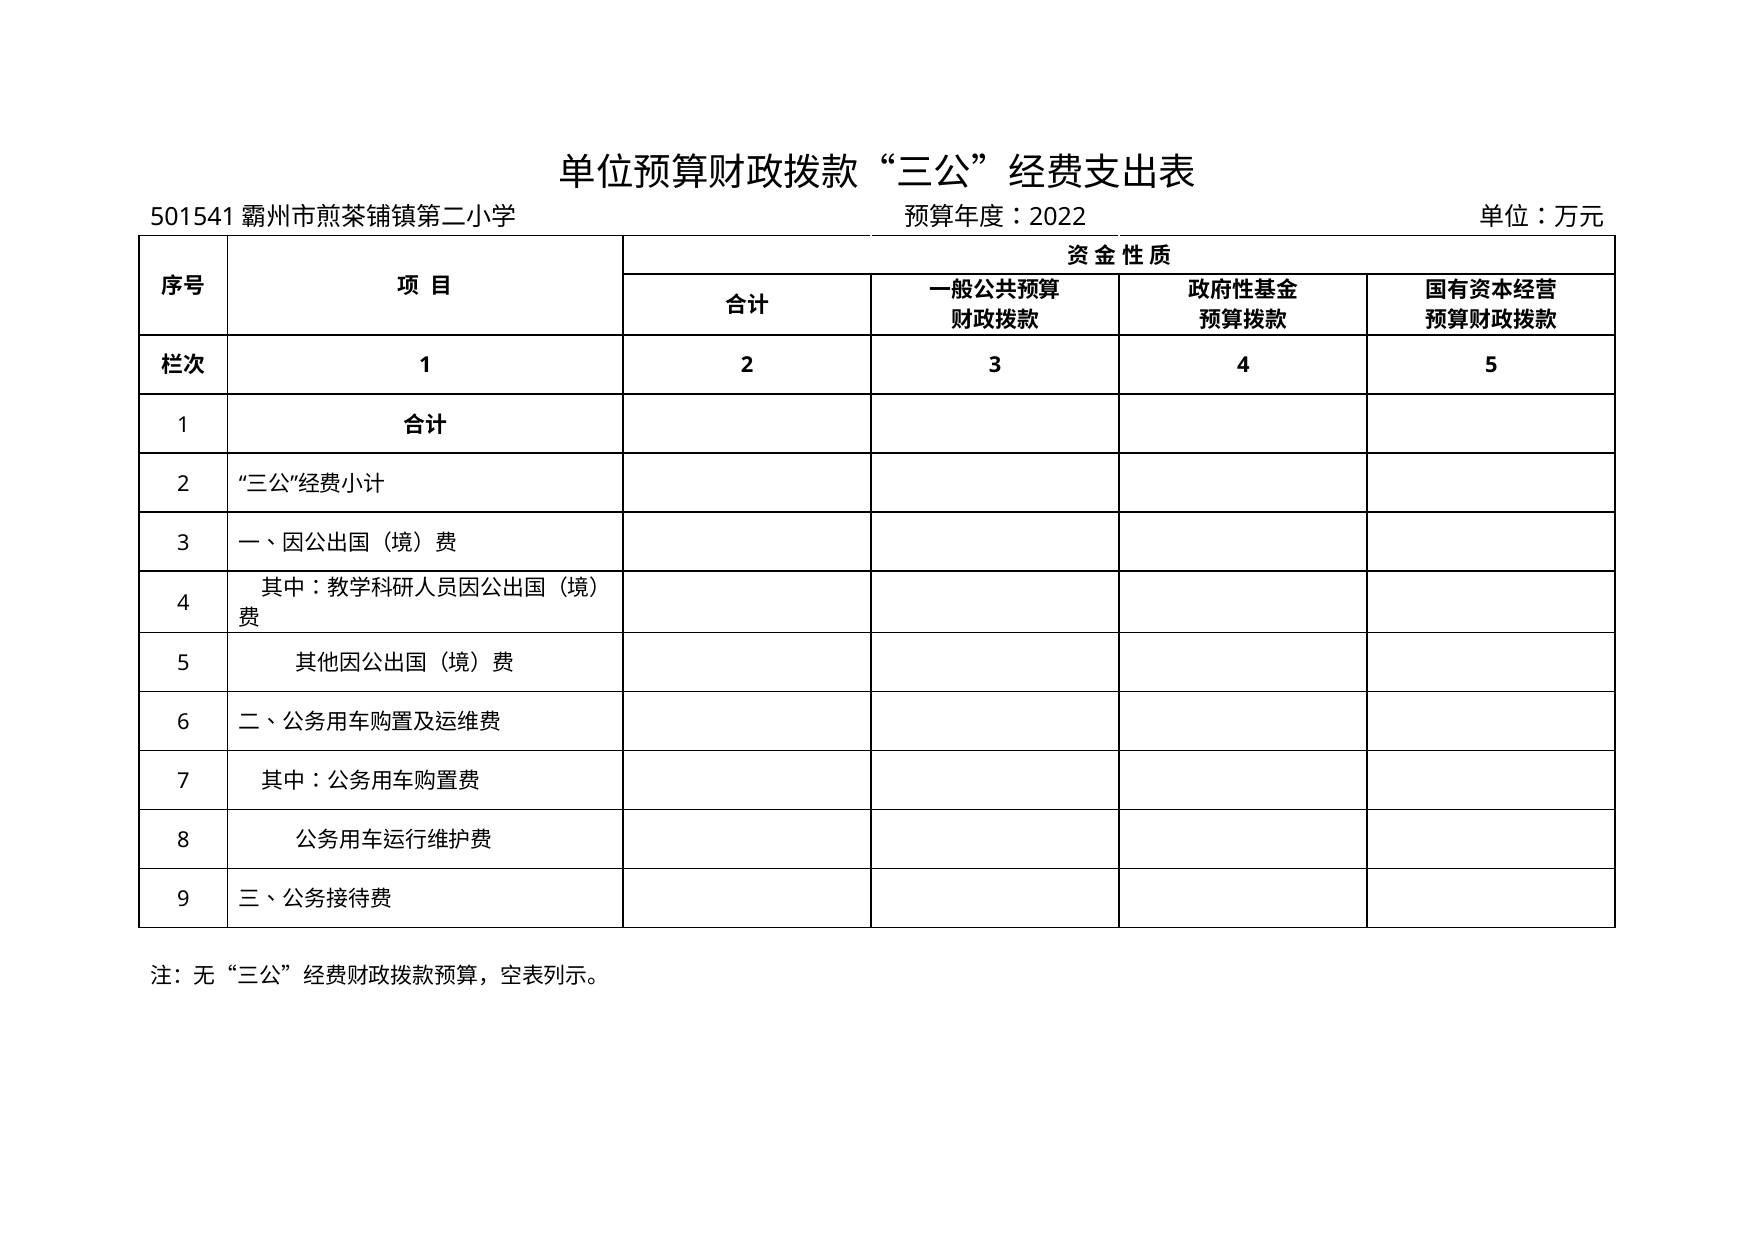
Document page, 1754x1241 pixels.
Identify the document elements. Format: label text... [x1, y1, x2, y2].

table_cell 2 [140, 454, 227, 511]
table_cell 6 [140, 692, 227, 749]
table_cell [872, 513, 1118, 570]
table_cell 资 金 性 质 [624, 236, 1614, 273]
table_cell [1120, 751, 1366, 809]
table_cell 2 [624, 336, 870, 393]
table_cell [872, 633, 1118, 691]
table_cell [624, 751, 870, 809]
text 注：无“三公”经费财政拨款预算，空表列示。 [106, 958, 1648, 990]
table_cell [1368, 454, 1614, 511]
table_header 预算年度：2022 [872, 198, 1118, 234]
table_cell [872, 395, 1118, 452]
table_cell [1120, 454, 1366, 511]
table_cell 项 目 [228, 236, 622, 334]
table_cell [1120, 810, 1366, 868]
table_cell [624, 395, 870, 452]
table_cell 4 [1120, 336, 1366, 393]
table_cell [624, 869, 870, 927]
table_cell 栏次 [140, 336, 227, 393]
table_cell [1120, 633, 1366, 691]
table_cell [872, 454, 1118, 511]
table_header 单位：万元 [1120, 198, 1614, 234]
table_cell 二、公务用车购置及运维费 [228, 692, 622, 749]
table_cell [1120, 572, 1366, 631]
table_cell [872, 572, 1118, 631]
table_cell 其中：教学科研人员因公出国（境）费 [228, 572, 622, 631]
table_cell [624, 633, 870, 691]
table_header 501541霸州市煎茶铺镇第二小学 [140, 198, 870, 234]
table_cell [1368, 513, 1614, 570]
table_cell [1368, 572, 1614, 631]
table_cell [1120, 692, 1366, 749]
table_cell [1120, 395, 1366, 452]
table_cell 1 [228, 336, 622, 393]
table_cell [624, 572, 870, 631]
table_cell 一般公共预算 财政拨款 [872, 275, 1118, 334]
table_cell [624, 810, 870, 868]
table_cell [1368, 395, 1614, 452]
table_cell 合计 [624, 275, 870, 334]
table_cell 一、因公出国（境）费 [228, 513, 622, 570]
table_cell 序号 [140, 236, 227, 334]
table_cell 公务用车运行维护费 [228, 810, 622, 868]
table_cell [1368, 869, 1614, 927]
table_cell [872, 751, 1118, 809]
table_cell 1 [140, 395, 227, 452]
table_cell 7 [140, 751, 227, 809]
table_cell [1120, 513, 1366, 570]
table_cell 3 [140, 513, 227, 570]
table_cell 3 [872, 336, 1118, 393]
table_cell [624, 692, 870, 749]
table_cell 三、公务接待费 [228, 869, 622, 927]
table_cell [872, 692, 1118, 749]
table_cell 合计 [228, 395, 622, 452]
table_cell 政府性基金 预算拨款 [1120, 275, 1366, 334]
table_cell [872, 869, 1118, 927]
table_cell [1120, 869, 1366, 927]
table_cell 其中：公务用车购置费 [228, 751, 622, 809]
table_cell [624, 454, 870, 511]
table_cell [1368, 751, 1614, 809]
table_cell 5 [1368, 336, 1614, 393]
table_cell [1368, 810, 1614, 868]
table_cell 8 [140, 810, 227, 868]
text 单位预算财政拨款“三公”经费支出表 [106, 142, 1648, 196]
table_cell [624, 513, 870, 570]
table_cell [1368, 692, 1614, 749]
table_cell 9 [140, 869, 227, 927]
table_cell [1368, 633, 1614, 691]
table_cell [872, 810, 1118, 868]
table_cell 国有资本经营 预算财政拨款 [1368, 275, 1614, 334]
table_cell “三公”经费小计 [228, 454, 622, 511]
table_cell 5 [140, 633, 227, 691]
table_cell 其他因公出国（境）费 [228, 633, 622, 691]
table_cell 4 [140, 572, 227, 631]
